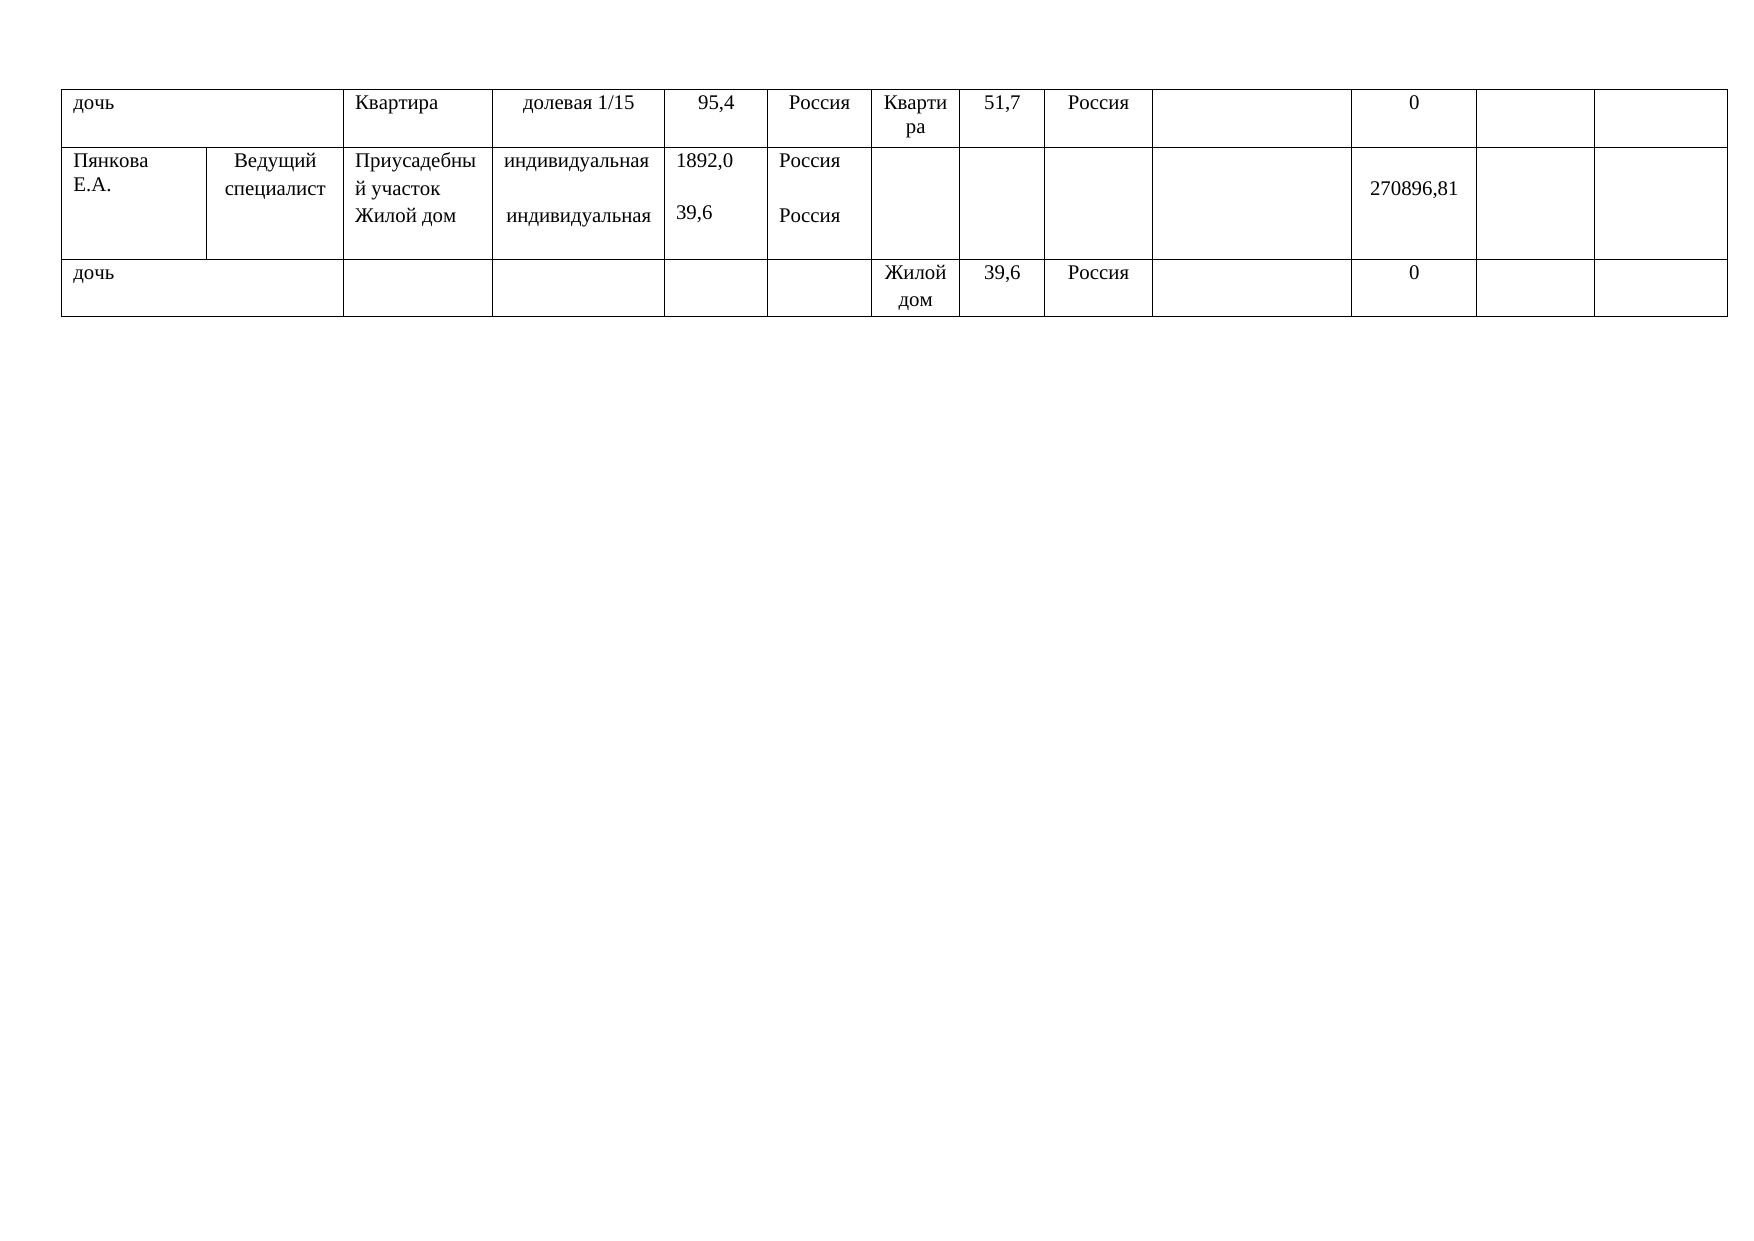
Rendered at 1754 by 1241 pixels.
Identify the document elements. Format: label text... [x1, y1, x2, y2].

table_cell 95,4 [665, 90, 767, 147]
table_cell [768, 260, 871, 316]
table_cell Квартира [872, 90, 959, 147]
table_cell долевая 1/15 [493, 90, 664, 147]
table_cell Россия [1045, 90, 1152, 147]
table_cell 0 [1352, 90, 1476, 147]
table_cell Россия Россия [768, 148, 871, 259]
table_cell [960, 148, 1044, 259]
table_cell 1892,0 39,6 [665, 148, 767, 259]
table_cell Квартира [344, 90, 492, 147]
table_cell [1595, 90, 1727, 147]
table_cell [1595, 260, 1727, 316]
table_cell Россия [1045, 260, 1152, 316]
table_cell Пянкова Е.А. [62, 148, 206, 259]
table_cell 270896,81 [1352, 148, 1476, 259]
table_cell [665, 260, 767, 316]
table_cell [1477, 90, 1594, 147]
table_cell [1045, 148, 1152, 259]
table_cell [1153, 260, 1351, 316]
table_cell Жилой дом [872, 260, 959, 316]
table_cell индивидуальная индивидуальная [493, 148, 664, 259]
table_cell 39,6 [960, 260, 1044, 316]
table_cell Россия [768, 90, 871, 147]
table_cell дочь [62, 260, 343, 316]
table_cell Ведущий специалист [207, 148, 343, 259]
table_cell дочь [62, 90, 343, 147]
table_cell 0 [1352, 260, 1476, 316]
table_cell [344, 260, 492, 316]
table_cell [1595, 148, 1727, 259]
table_cell [1477, 260, 1594, 316]
table_cell [872, 148, 959, 259]
table_cell [1153, 148, 1351, 259]
table_cell [493, 260, 664, 316]
table_cell Приусадебный участок Жилой дом [344, 148, 492, 259]
table_cell [1477, 148, 1594, 259]
table_cell [1153, 90, 1351, 147]
table_cell 51,7 [960, 90, 1044, 147]
